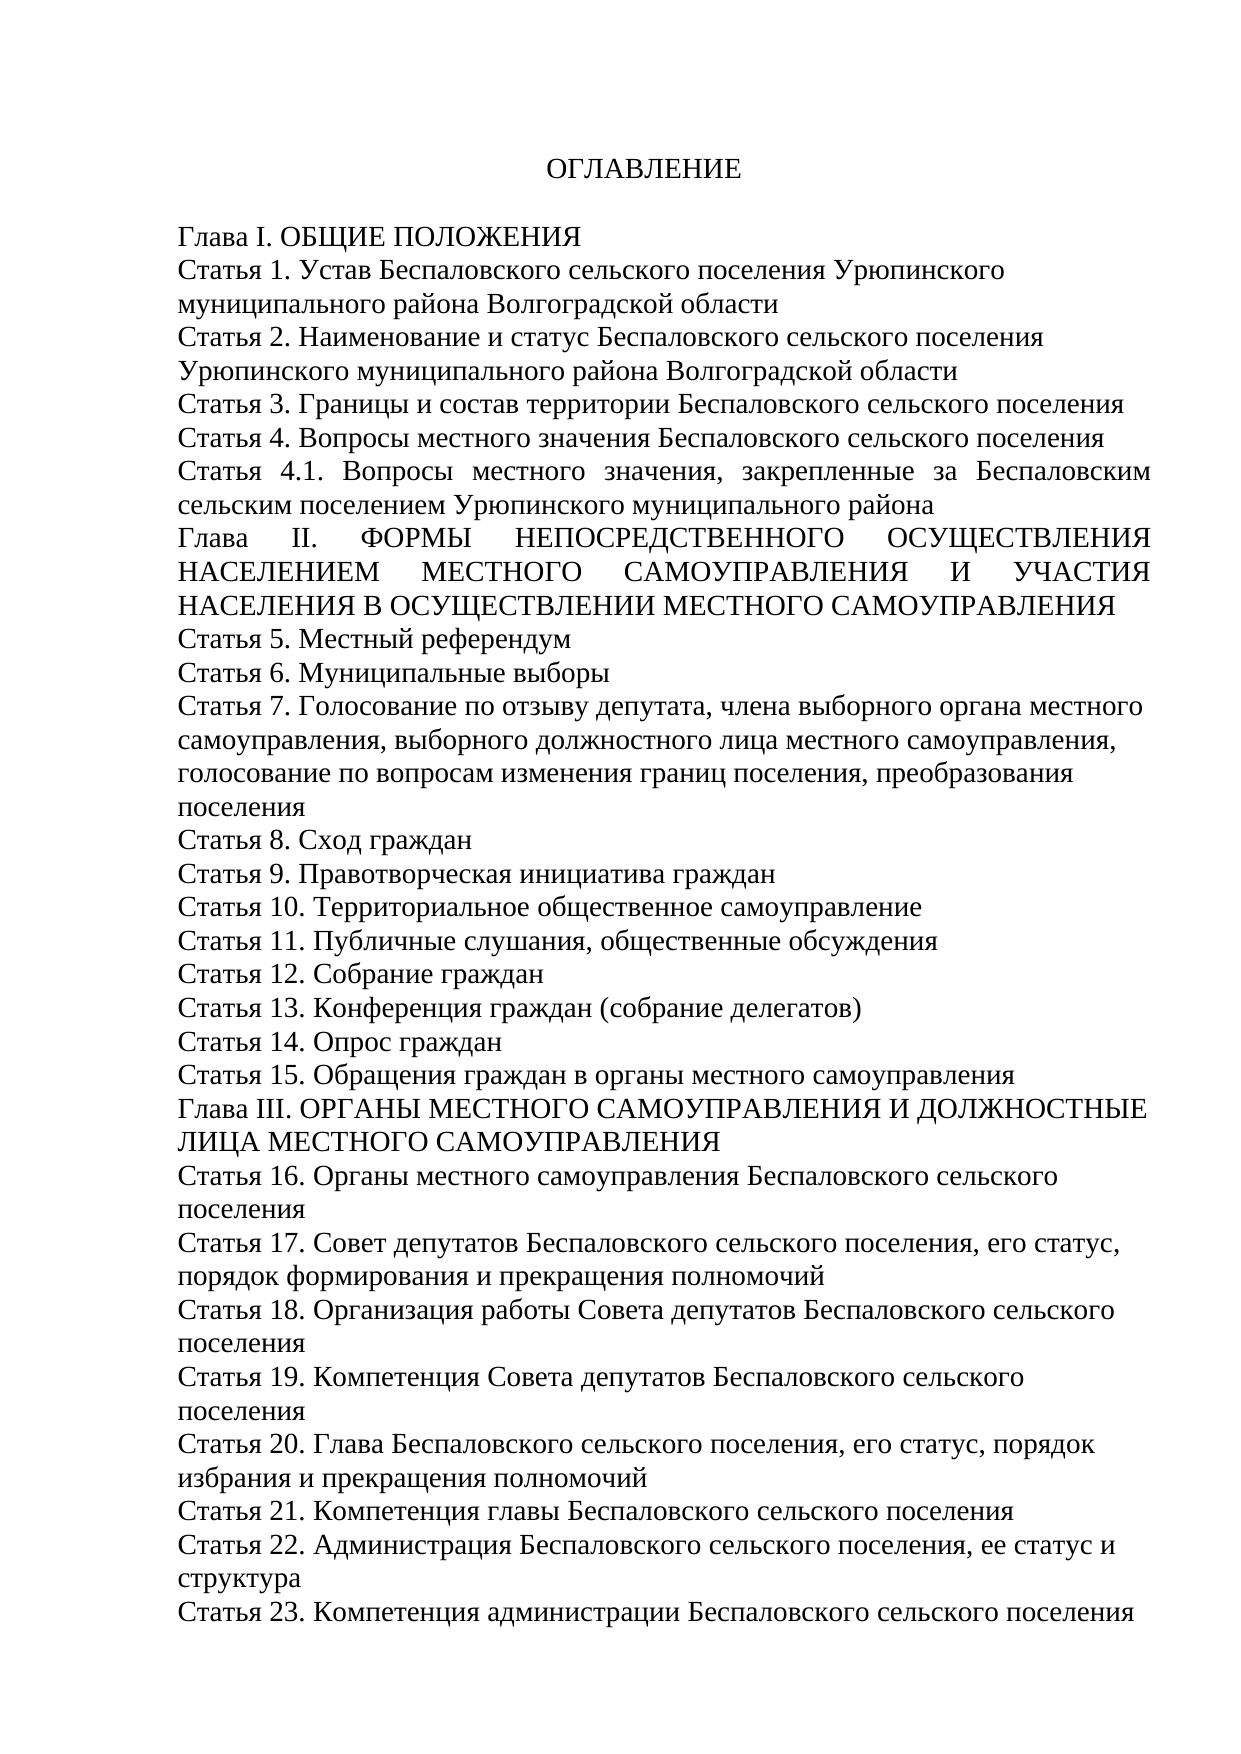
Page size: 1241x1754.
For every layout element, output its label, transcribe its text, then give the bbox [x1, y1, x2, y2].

text Статья 2. Наименование и статус Беспаловского сельского поселения Урюпинского муниципального района Волгоградской области [177, 319, 1152, 386]
text Статья 10. Территориальное общественное самоуправление [177, 889, 1152, 923]
text Статья 3. Границы и состав территории Беспаловского сельского поселения [177, 386, 1152, 420]
text Глава III. ОРГАНЫ МЕСТНОГО САМОУПРАВЛЕНИЯ И ДОЛЖНОСТНЫЕ ЛИЦА МЕСТНОГО САМОУПРАВЛЕНИЯ [177, 1091, 1152, 1158]
text Статья 4. Вопросы местного значения Беспаловского сельского поселения [177, 420, 1152, 453]
text Статья 22. Администрация Беспаловского сельского поселения, ее статус и структура [177, 1527, 1152, 1594]
text Статья 18. Организация работы Совета депутатов Беспаловского сельского поселения [177, 1292, 1152, 1359]
text Статья 12. Собрание граждан [177, 957, 1152, 990]
text Статья 13. Конференция граждан (собрание делегатов) [177, 990, 1152, 1024]
text Статья 8. Сход граждан [177, 822, 1152, 856]
text Глава I. ОБЩИЕ ПОЛОЖЕНИЯ [177, 219, 1152, 252]
text Статья 4.1. Вопросы местного значения, закрепленные за Беспаловским сельским поселением Урюпинского муниципального района [177, 453, 1152, 521]
text Статья 5. Местный референдум [177, 621, 1152, 655]
text Статья 19. Компетенция Совета депутатов Беспаловского сельского поселения [177, 1359, 1152, 1426]
text Статья 17. Совет депутатов Беспаловского сельского поселения, его статус, порядок формирования и прекращения полномочий [177, 1225, 1152, 1292]
text Статья 21. Компетенция главы Беспаловского сельского поселения [177, 1493, 1152, 1527]
text Статья 1. Устав Беспаловского сельского поселения Урюпинского муниципального района Волгоградской области [177, 252, 1152, 319]
text Статья 15. Обращения граждан в органы местного самоуправления [177, 1057, 1152, 1091]
text Статья 9. Правотворческая инициатива граждан [177, 856, 1152, 889]
text Глава II. ФОРМЫ НЕПОСРЕДСТВЕННОГО ОСУЩЕСТВЛЕНИЯ НАСЕЛЕНИЕМ МЕСТНОГО САМОУПРАВЛЕНИЯ И УЧАСТИЯ НАСЕЛЕНИЯ В ОСУЩЕСТВЛЕНИИ МЕСТНОГО САМОУПРАВЛЕНИЯ [177, 521, 1152, 621]
text Статья 23. Компетенция администрации Беспаловского сельского поселения [177, 1594, 1152, 1627]
text Статья 7. Голосование по отзыву депутата, члена выборного органа местного самоуправления, выборного должностного лица местного самоуправления, голосование по вопросам изменения границ поселения, преобразования поселения [177, 688, 1152, 822]
text ОГЛАВЛЕНИЕ [472, 152, 1152, 185]
text Статья 16. Органы местного самоуправления Беспаловского сельского поселения [177, 1158, 1152, 1225]
text Статья 14. Опрос граждан [177, 1024, 1152, 1057]
text Статья 20. Глава Беспаловского сельского поселения, его статус, порядок избрания и прекращения полномочий [177, 1426, 1152, 1493]
text Статья 11. Публичные слушания, общественные обсуждения [177, 923, 1152, 957]
text Статья 6. Муниципальные выборы [177, 655, 1152, 688]
